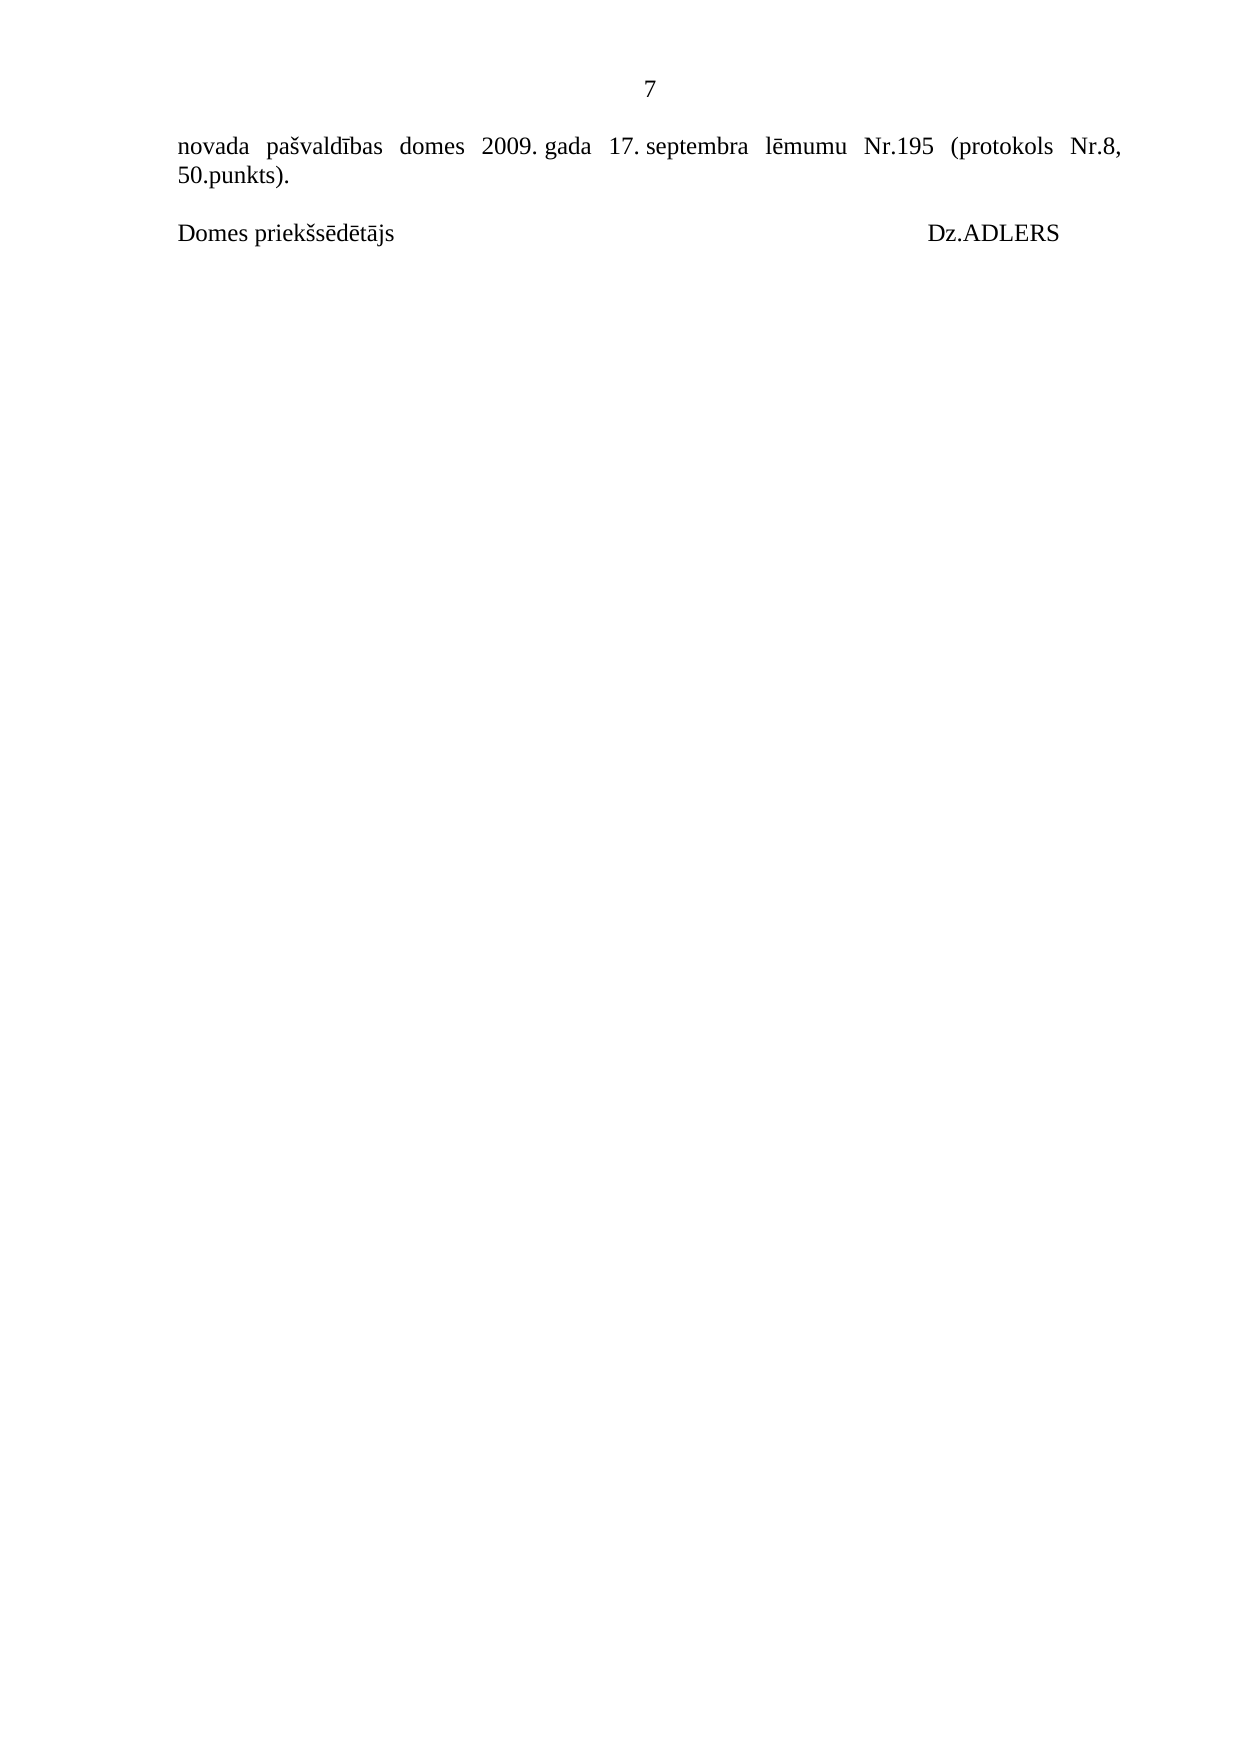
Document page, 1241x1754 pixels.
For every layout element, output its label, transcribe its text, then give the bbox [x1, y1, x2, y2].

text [177, 131, 1122, 189]
text Domes priekšsēdētājs Dz.ADLERS [177, 218, 1122, 246]
